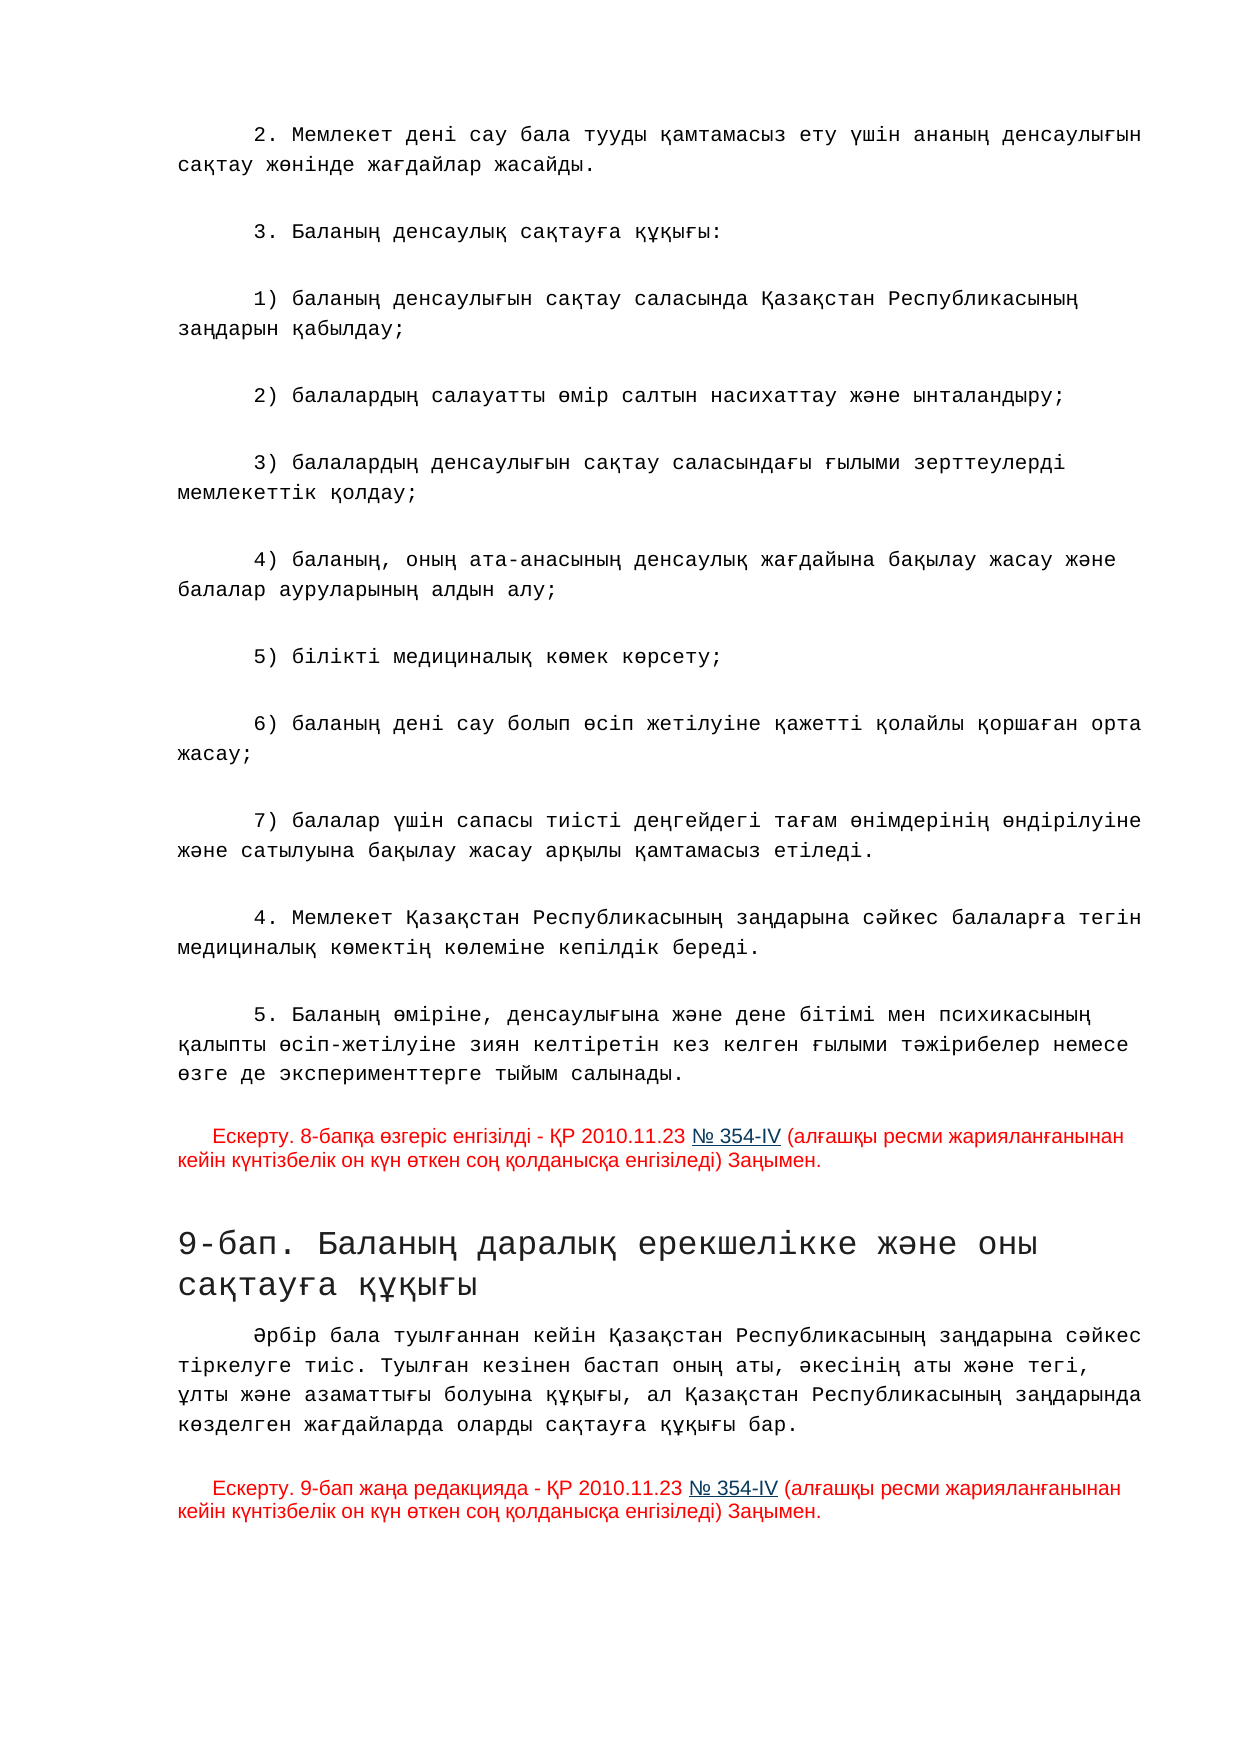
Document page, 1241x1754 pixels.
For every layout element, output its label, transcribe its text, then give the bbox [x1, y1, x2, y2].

text 4) баланың, оның ата-анасының денсаулық жағдайына бақылау жасау және балалар ауруларының алдын алу; [177, 543, 1152, 602]
text 3) балалардың денсаулығын сақтау саласындағы ғылыми зерттеулердi мемлекеттiк қолдау; [177, 446, 1152, 506]
text 9-бап. Баланың даралық ерекшелiкке және оны сақтауға құқығы [177, 1224, 1152, 1305]
text Ескерту. 8-бапқа өзгеріс енгізілді - ҚР 2010.11.23 № 354-IV (алғашқы ресми жарияланғанынан кейін күнтізбелік он күн өткен соң қолданысқа енгізіледі) Заңымен. [177, 1124, 1152, 1200]
text 7) балалар үшiн сапасы тиiстi деңгейдегі тағам өнiмдерiнің өндiрiлуiне және сатылуына бақылау жасау арқылы қамтамасыз етiледi. [177, 804, 1152, 863]
text 2. Мемлекет денi сау бала тууды қамтамасыз ету үшiн ананың денсаулығын сақтау жөнiнде жағдайлар жасайды. [177, 118, 1152, 177]
text Ескерту. 9-бап жаңа редакцияда - ҚР 2010.11.23 № 354-IV (алғашқы ресми жарияланғанынан кейін күнтізбелік он күн өткен соң қолданысқа енгізіледі) Заңымен. [177, 1475, 1152, 1551]
text 5. Баланың өмiрiне, денсаулығына және дене бітімі мен психикасының қалыпты өсiп-жетілуіне зиян келтiретiн кез келген ғылыми тәжiрибелер немесе өзге де эксперименттерге тыйым салынады. [177, 998, 1152, 1087]
text 5) бiлiктi медициналық көмек көрсету; [177, 640, 1152, 670]
text 1) баланың денсаулығын сақтау саласында Қазақстан Республикасының заңдарын қабылдау; [177, 282, 1152, 342]
text 3. Баланың денсаулық сақтауға құқығы: [177, 215, 1152, 245]
text 6) баланың денi сау болып өсiп жетiлуiне қажеттi қолайлы қоршаған орта жасау; [177, 707, 1152, 767]
text 4. Мемлекет Қазақстан Республикасының заңдарына сәйкес балаларға тегiн медициналық көмектiң көлемiне кепілдiк бередi. [177, 901, 1152, 960]
text Әрбір бала туылғаннан кейін Қазақстан Республикасының заңдарына сәйкес тіркелуге тиіс. Туылған кезінен бастап оның аты, әкесінің аты және тегі, ұлты және азаматтығы болуына құқығы, ал Қазақстан Республикасының заңдарында көзделген жағдайларда оларды сақтауға құқығы бар. [177, 1319, 1152, 1438]
text 2) балалардың салауатты өмiр салтын насихаттау және ынталандыру; [177, 379, 1152, 409]
